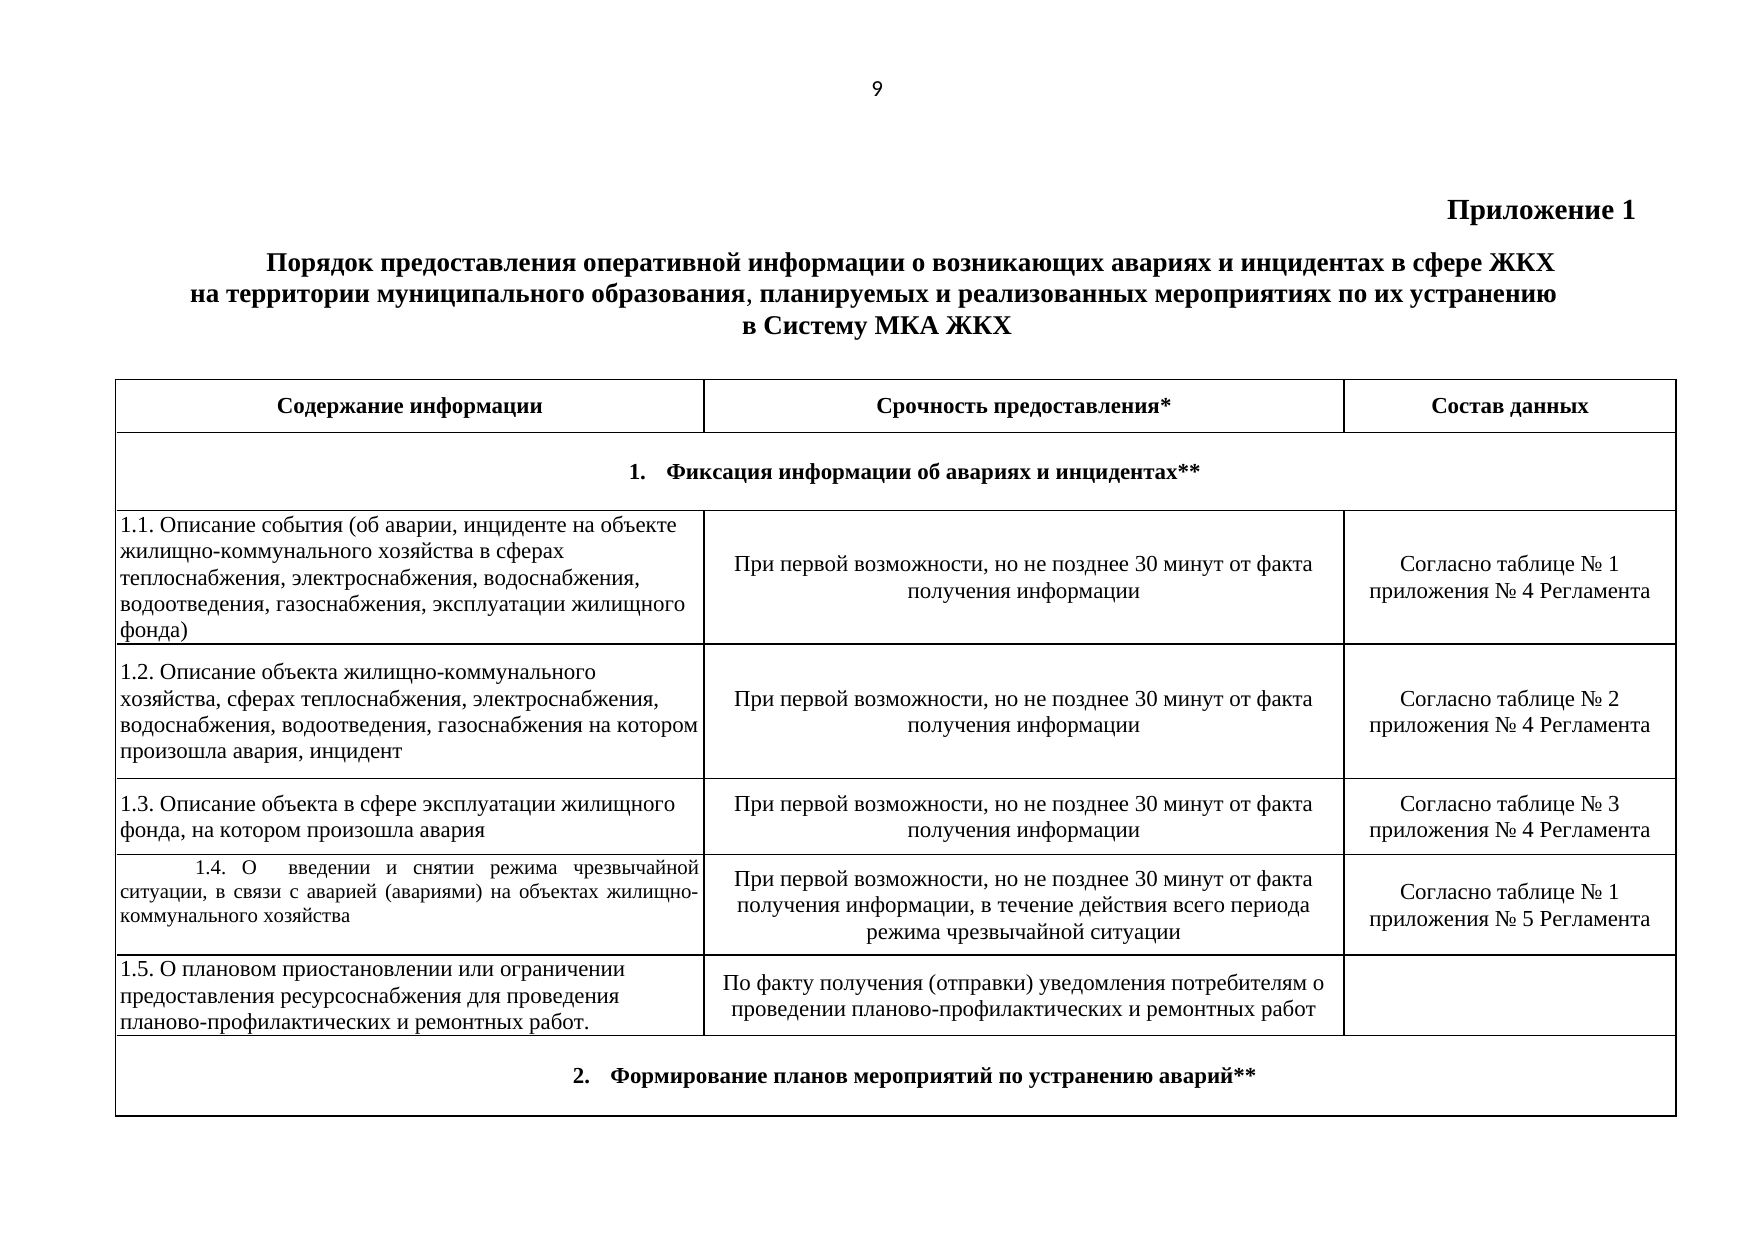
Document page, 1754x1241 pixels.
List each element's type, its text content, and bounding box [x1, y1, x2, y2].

table_header Содержание информации [116, 380, 703, 431]
table_cell При первой возможности, но не позднее 30 минут от факта получения информации, в течение действия всего периода режима чрезвычайной ситуации [705, 855, 1343, 954]
table_cell При первой возможности, но не позднее 30 минут от факта получения информации [705, 511, 1343, 643]
text Порядок предоставления оперативной информации о возникающих авариях и инцидентах в сфере ЖКХ на территории муниципального образования, планируемых и реализованных мероприятиях по их устранению в Систему МКА ЖКХ [118, 246, 1636, 340]
table_cell [1345, 956, 1675, 1034]
table_cell При первой возможности, но не позднее 30 минут от факта получения информации [705, 779, 1343, 854]
table_cell При первой возможности, но не позднее 30 минут от факта получения информации [705, 645, 1343, 778]
table_cell Согласно таблице № 3 приложения № 4 Регламента [1345, 779, 1675, 854]
table_cell Согласно таблице № 2 приложения № 4 Регламента [1345, 645, 1675, 778]
table_cell По факту получения (отправки) уведомления потребителям о проведении планово-профилактических и ремонтных работ [705, 956, 1343, 1034]
table_cell Согласно таблице № 1 приложения № 5 Регламента [1345, 855, 1675, 954]
table_cell 1.2. Описание объекта жилищно-коммунального хозяйства, сферах теплоснабжения, электроснабжения, водоснабжения, водоотведения, газоснабжения на котором произошла авария, инцидент [116, 644, 703, 778]
table_header Состав данных [1345, 380, 1675, 431]
table_cell 1.3. Описание объекта в сфере эксплуатации жилищного фонда, на котором произошла авария [116, 779, 703, 854]
table_cell Фиксация информации об авариях и инцидентах** [116, 433, 1675, 509]
table_cell Формирование планов мероприятий по устранению аварий** [116, 1036, 1675, 1115]
table_cell 1.4. О введении и снятии режима чрезвычайной ситуации, в связи с аварией (авариями) на объектах жилищно-коммунального хозяйства [116, 855, 703, 954]
table_header Срочность предоставления* [705, 380, 1343, 431]
table_cell 1.1. Описание события (об аварии, инциденте на объекте жилищно-коммунального хозяйства в сферах теплоснабжения, электроснабжения, водоснабжения, водоотведения, газоснабжения, эксплуатации жилищного фонда) [116, 511, 703, 643]
table_cell 1.5. О плановом приостановлении или ограничении предоставления ресурсоснабжения для проведения планово-профилактических и ремонтных работ. [116, 955, 703, 1034]
text Приложение 1 [118, 192, 1636, 226]
table_cell Согласно таблице № 1 приложения № 4 Регламента [1345, 511, 1675, 643]
